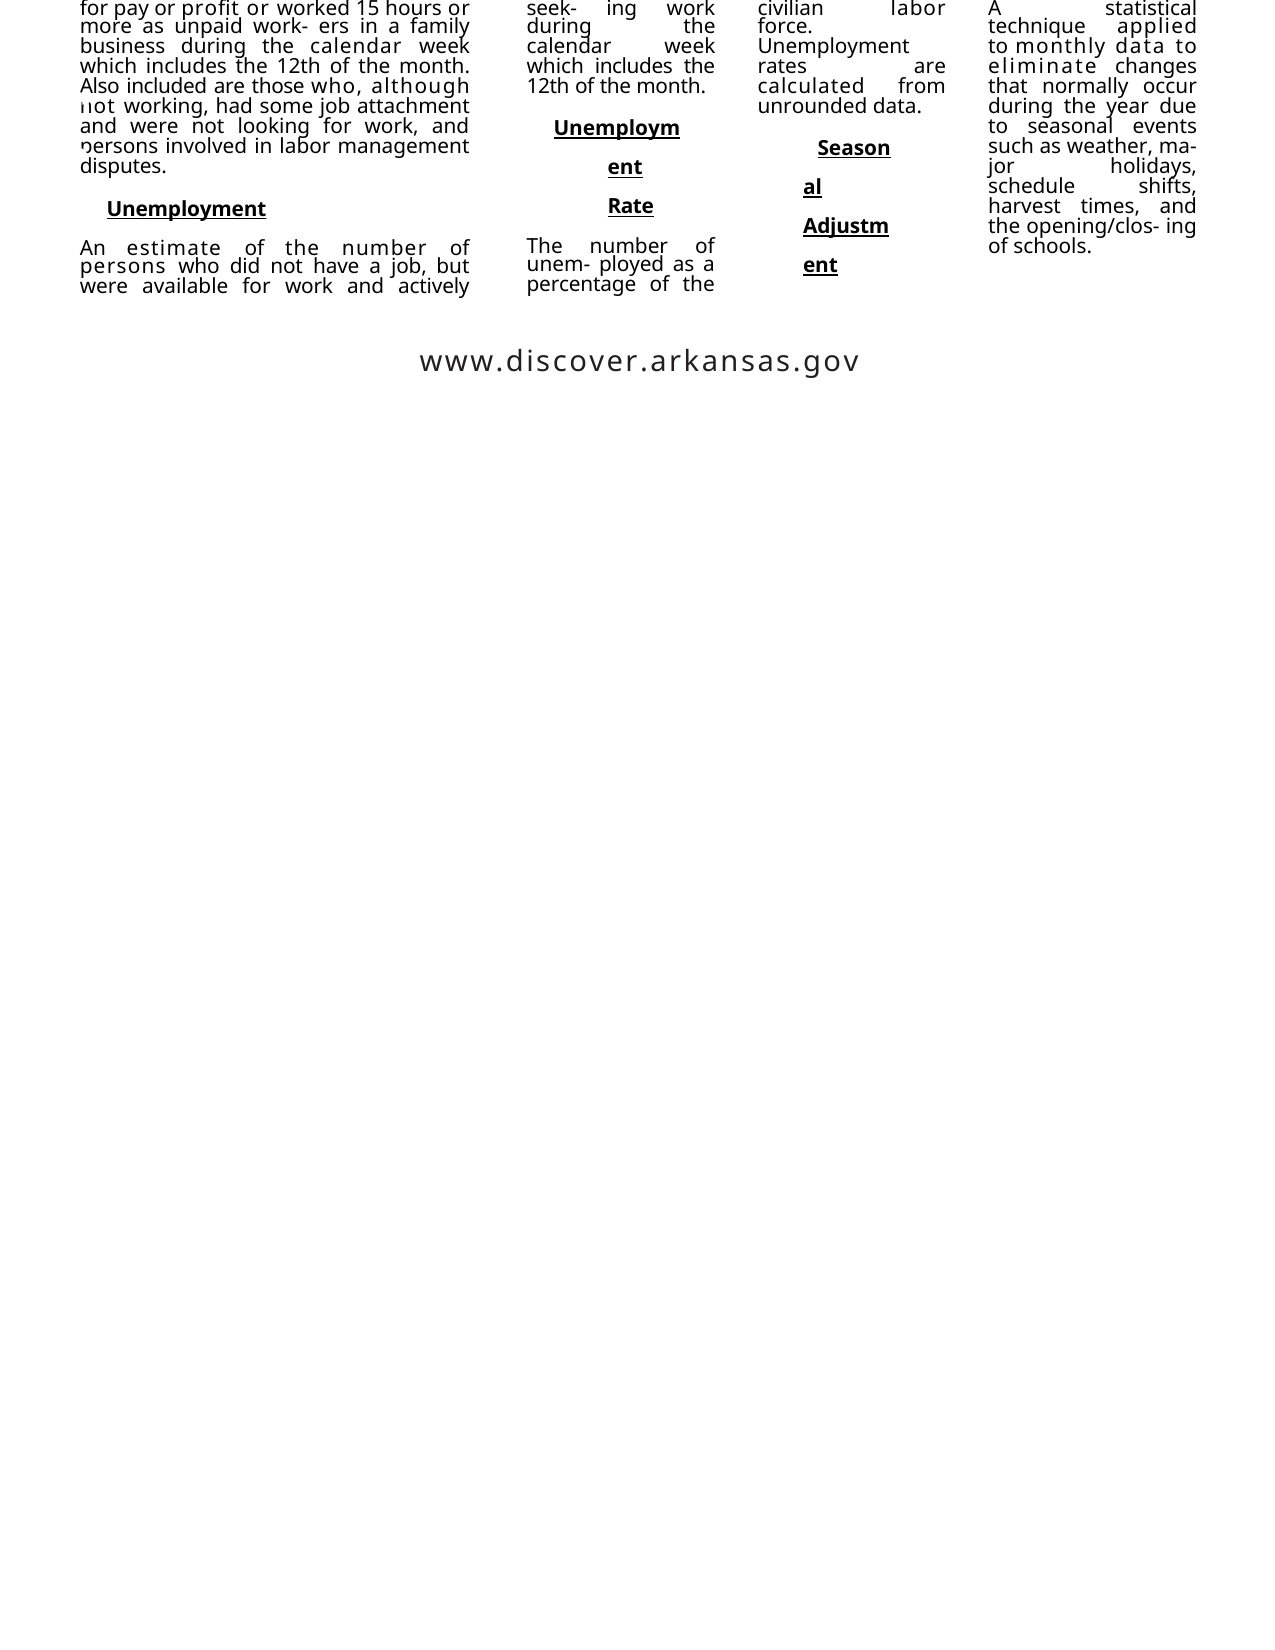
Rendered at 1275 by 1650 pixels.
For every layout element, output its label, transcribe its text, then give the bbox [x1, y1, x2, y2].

subtitle Unemployment [106, 194, 488, 222]
text www.discover.arkansas.gov [85, 340, 1193, 379]
text for pay or profit or worked 15 hours or more as unpaid work- ers in a family business during the calendar week which includes the 12th of the month. Also included are those who, although not working, had some job attachment and were not looking for work, and persons involved in labor management disputes. [79, 0, 470, 180]
text An estimate of the number of persons who did not have a job, but were available for work and actively seek- ing work during the calendar week which includes the 12th of the month. [526, 0, 715, 100]
subtitle Unemployment Rate [553, 113, 692, 220]
text The number of unem- ployed as a percentage of the civilian labor force. Unemployment rates are calculated from unrounded data. [757, 0, 946, 120]
subtitle Seasonal Adjustment [803, 133, 899, 279]
text A statistical technique applied to monthly data to eliminate changes that normally occur during the year due to seasonal events such as weather, ma- jor holidays, schedule shifts, harvest times, and the opening/clos- ing of schools. [988, 0, 1197, 260]
text An estimate of the number of persons who did not have a job, but were available for work and actively seek- ing work during the calendar week which includes the 12th of the month. [79, 240, 469, 299]
text The number of unem- ployed as a percentage of the civilian labor force. Unemployment rates are calculated from unrounded data. [526, 237, 715, 297]
